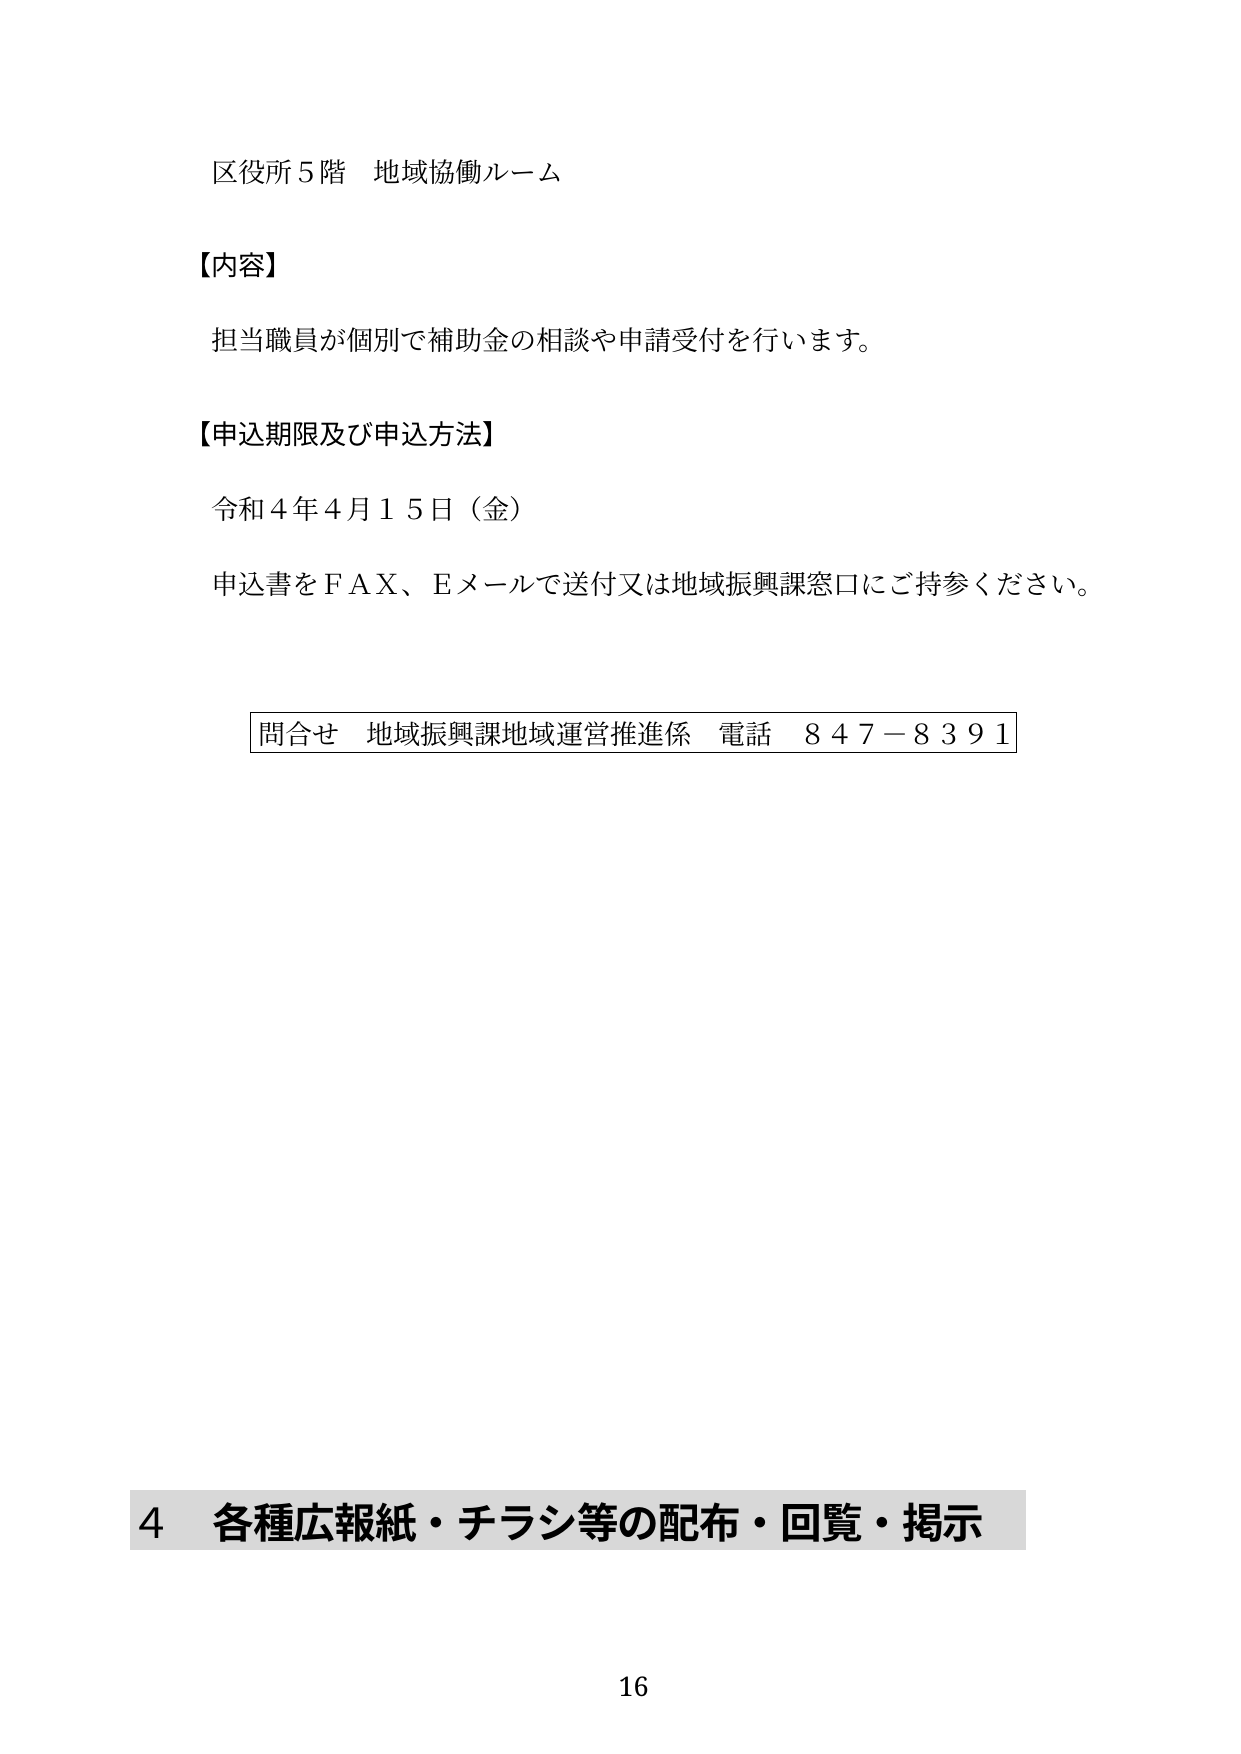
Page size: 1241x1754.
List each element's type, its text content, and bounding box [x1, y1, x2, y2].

text 【内容】 [130, 227, 1137, 302]
text 令和４年４月１５日（金） [130, 470, 1137, 545]
text 【申込期限及び申込方法】 [130, 395, 1137, 470]
text 担当職員が個別で補助金の相談や申請受付を行います。 [189, 302, 1137, 377]
text ４ 各種広報紙・チラシ等の配布・回覧・掲示 [130, 1483, 1134, 1558]
text 区役所５階 地域協働ルーム [130, 133, 1137, 208]
text 申込書をＦＡＸ、Ｅメールで送付又は地域振興課窓口にご持参ください。 [130, 545, 1137, 620]
text 問合せ 地域振興課地域運営推進係 電話 ８４７－８３９１ [130, 695, 1137, 770]
